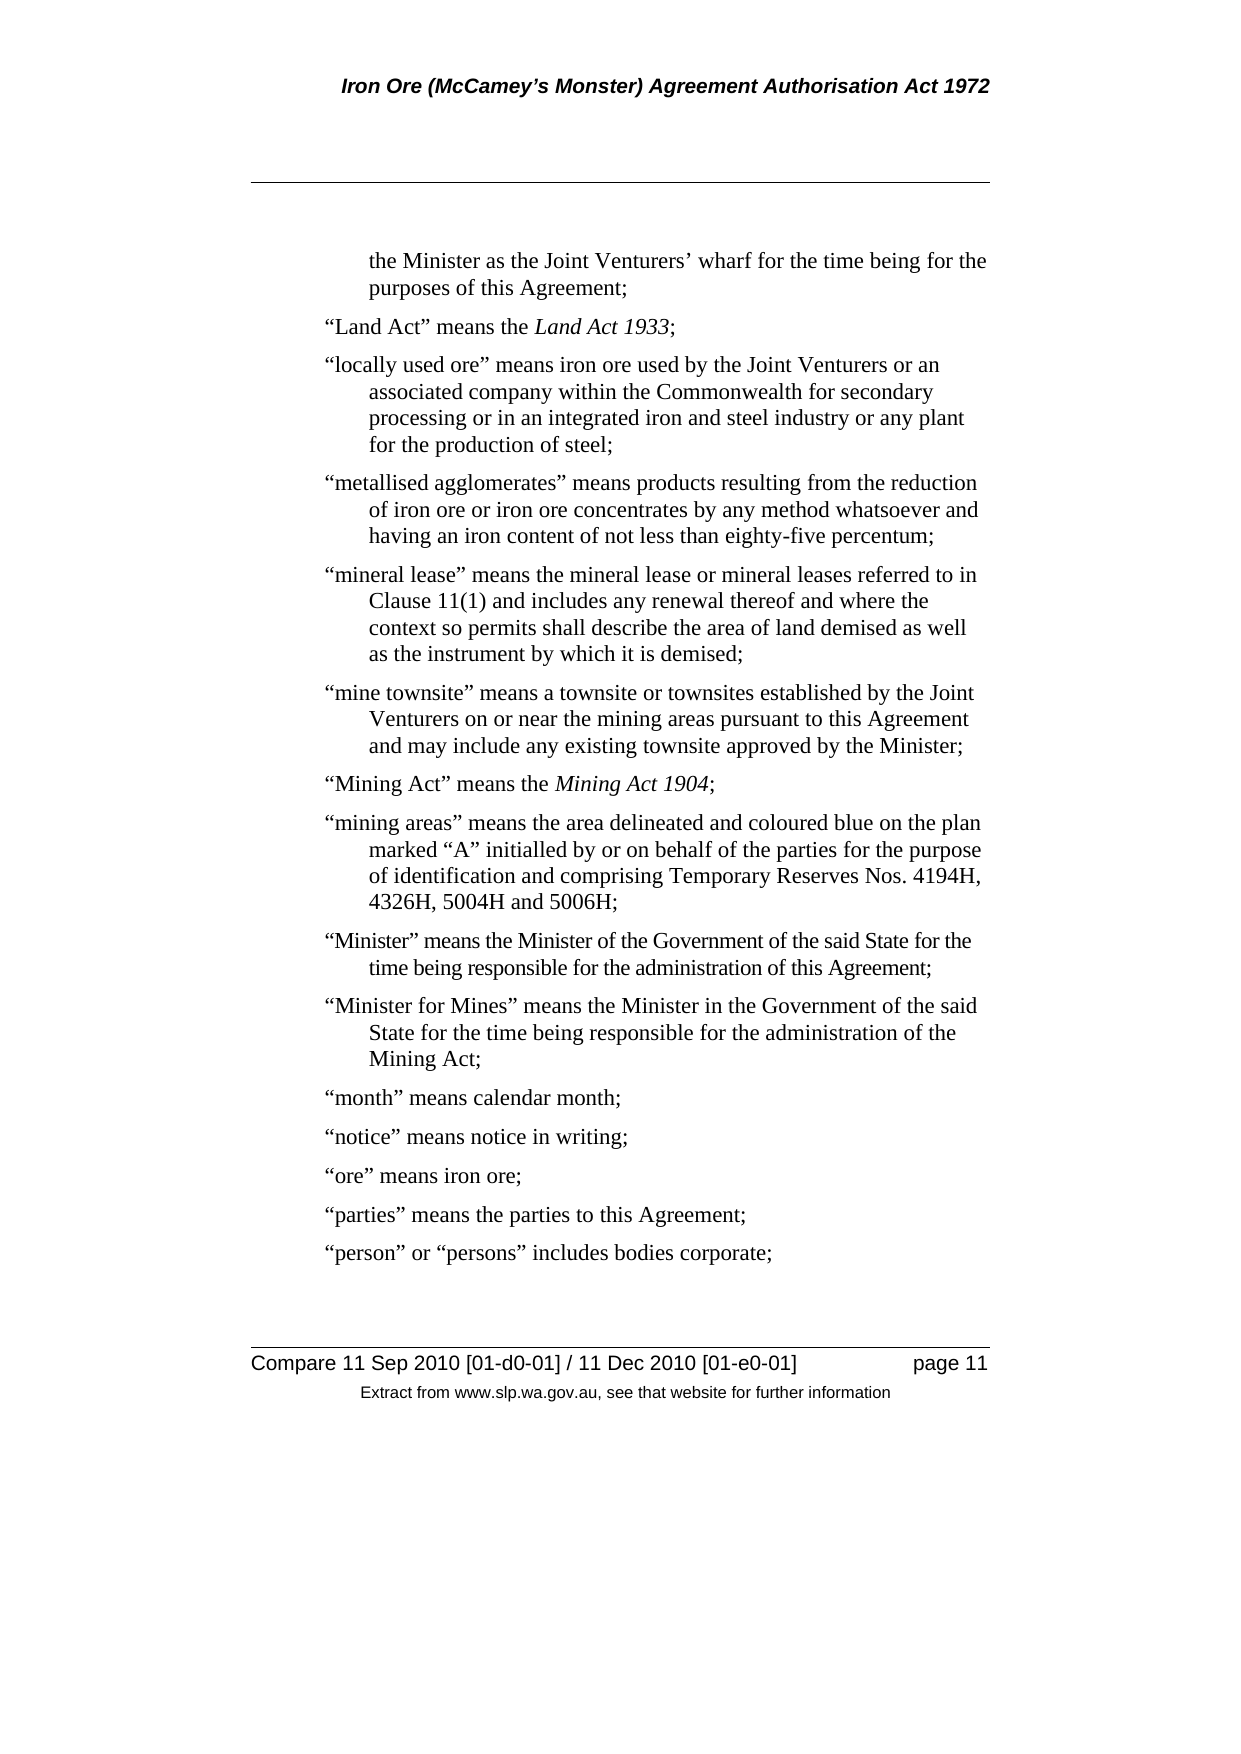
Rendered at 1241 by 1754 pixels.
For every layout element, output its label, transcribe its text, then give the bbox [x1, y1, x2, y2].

text “person” or “persons” includes bodies corporate; [251, 1239, 990, 1266]
text “Minister for Mines” means the Minister in the Government of the said State for the time being responsible for the administration of the Mining Act; [251, 992, 990, 1072]
text “locally used ore” means iron ore used by the Joint Venturers or an associated company within the Commonwealth for secondary processing or in an integrated iron and steel industry or any plant for the production of steel; [251, 352, 990, 457]
text “mineral lease” means the mineral lease or mineral leases referred to in Clause 11(1) and includes any renewal thereof and where the context so permits shall describe the area of land demised as well as the instrument by which it is demised; [251, 561, 990, 666]
text “mine townsite” means a townsite or townsites established by the Joint Venturers on or near the mining areas pursuant to this Agreement and may include any existing townsite approved by the Minister; [251, 679, 990, 758]
text “Minister” means the Minister of the Government of the said State for the time being responsible for the administration of this Agreement; [251, 927, 990, 980]
text “Land Act” means the Land Act 1933; [251, 313, 990, 339]
text “ore” means iron ore; [251, 1162, 990, 1188]
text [251, 247, 990, 300]
text “month” means calendar month; [251, 1084, 990, 1110]
text “parties” means the parties to this Agreement; [251, 1201, 990, 1227]
text “Mining Act” means the Mining Act 1904; [251, 771, 990, 797]
text “notice” means notice in writing; [251, 1123, 990, 1149]
text “metallised agglomerates” means products resulting from the reduction of iron ore or iron ore concentrates by any method whatsoever and having an iron content of not less than eighty-five percentum; [251, 469, 990, 548]
text “mining areas” means the area delineated and coloured blue on the plan marked “A” initialled by or on behalf of the parties for the purpose of identification and comprising Temporary Reserves Nos. 4194H, 4326H, 5004H and 5006H; [251, 809, 990, 915]
